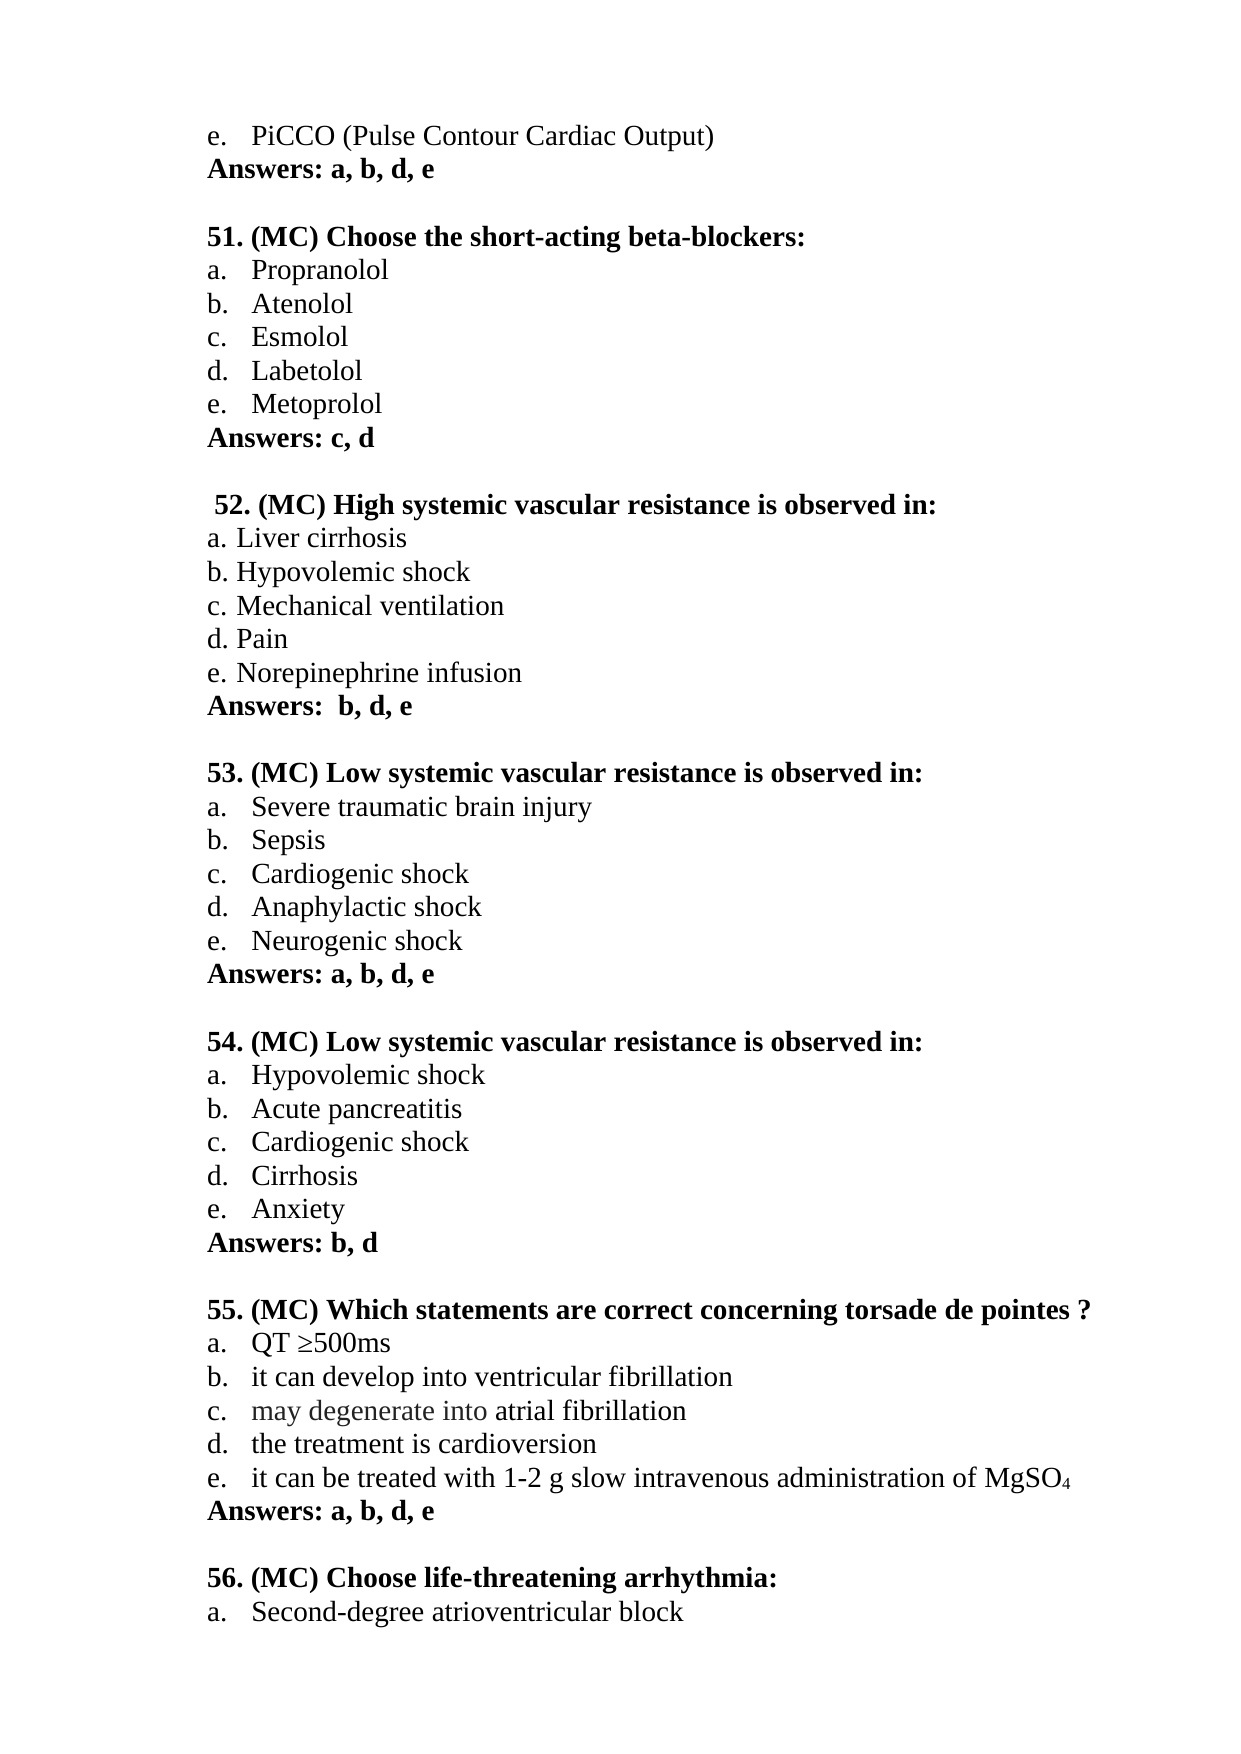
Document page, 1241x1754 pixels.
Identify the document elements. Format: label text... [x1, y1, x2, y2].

list Anxiety [207, 1191, 1152, 1225]
list Hypovolemic shock [207, 1057, 1152, 1091]
text 54. (MC) Low systemic vascular resistance is observed in: [207, 1024, 1152, 1057]
list Labetolol [207, 353, 1152, 386]
list Neurogenic shock [207, 923, 1152, 957]
list Acute pancreatitis [207, 1091, 1152, 1124]
list the treatment is cardioversion [207, 1426, 1152, 1460]
text 56. (MC) Choose life-threatening arrhythmia: [768, 1560, 1152, 1594]
list Propranolol [207, 252, 1152, 286]
list Liver cirrhosis [207, 521, 1152, 554]
list Esmolol [207, 319, 1152, 353]
list Cardiogenic shock [207, 856, 1152, 889]
text 56. (MC) Choose life-threatening arrhythmia: [207, 1560, 424, 1594]
text Answers: b, d [207, 1225, 1152, 1258]
list Anaphylactic shock [207, 889, 1152, 923]
text 52. (MC) High systemic vascular resistance is observed in: [207, 487, 1152, 521]
list Cirrhosis [207, 1158, 1152, 1191]
list it can develop into ventricular fibrillation [207, 1359, 1152, 1393]
list Metoprolol [207, 386, 1152, 420]
text 53. (MC) Low systemic vascular resistance is observed in: [207, 755, 1152, 789]
text 55. (MC) Which statements are correct concerning torsade de pointes ? [207, 1292, 1152, 1326]
list Second-degree atrioventricular block [207, 1594, 1152, 1627]
text Answers: a, b, d, e [207, 152, 1152, 185]
list PiCCO (Pulse Contour Cardiac Output) [207, 118, 1152, 152]
list QT ≥500ms [207, 1326, 1152, 1359]
text Answers: a, b, d, e [207, 957, 1152, 990]
list Norepinephrine infusion [207, 655, 1152, 688]
text Answers: a, b, d, e [207, 1493, 1152, 1527]
list it can be treated with 1-2 g slow intravenous administration of MgSO4 [207, 1460, 1152, 1493]
list may degenerate into atrial fibrillation [487, 1393, 1152, 1426]
list Cardiogenic shock [207, 1124, 1152, 1158]
list Sepsis [207, 822, 1152, 856]
list Mechanical ventilation [207, 588, 1152, 621]
text Answers: c, d [207, 420, 1152, 453]
list Atenolol [207, 286, 1152, 319]
text 51. (MC) Choose the short-acting beta-blockers: [207, 219, 1152, 252]
list Pain [207, 621, 1152, 655]
list Hypovolemic shock [207, 554, 1152, 588]
list Severe traumatic brain injury [207, 789, 1152, 822]
text Answers: b, d, e [207, 688, 1152, 722]
